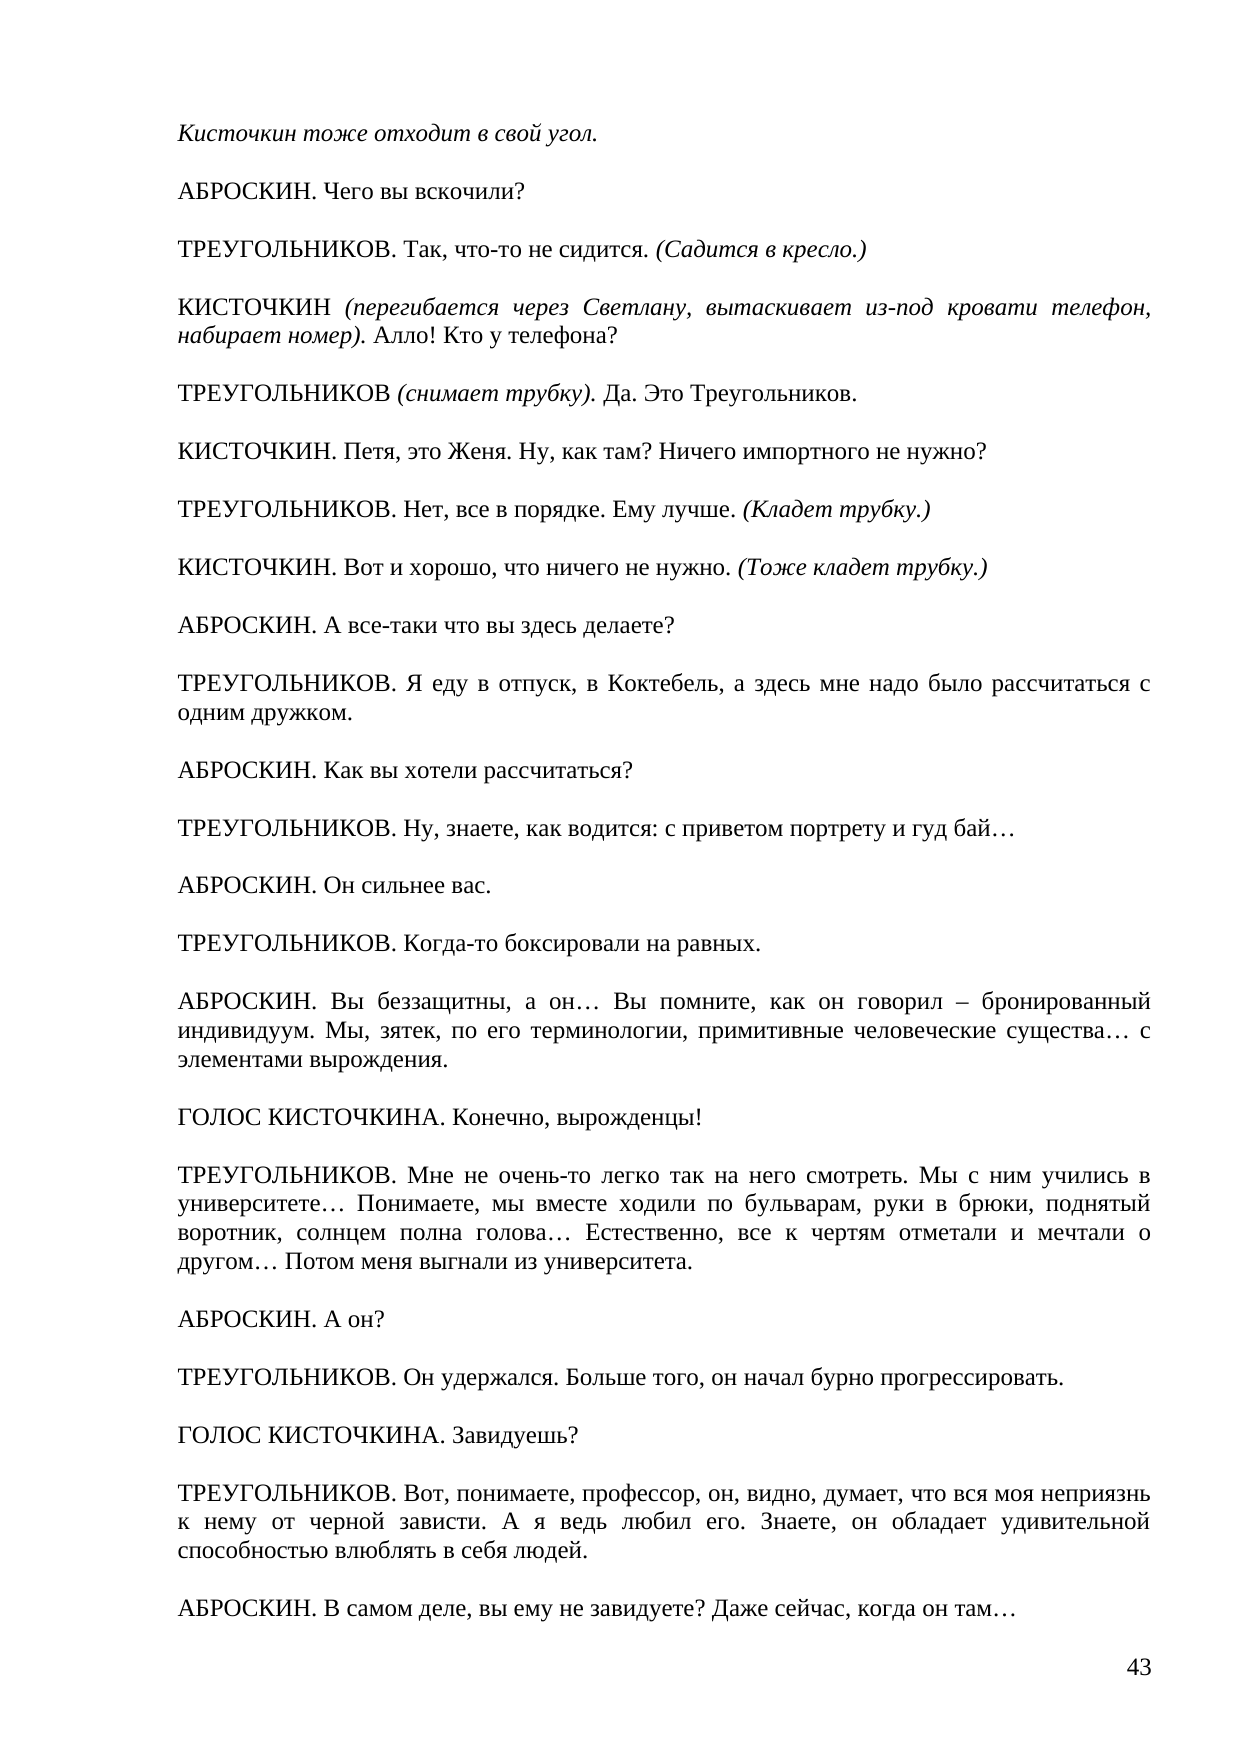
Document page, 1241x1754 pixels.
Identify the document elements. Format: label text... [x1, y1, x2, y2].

text ТРЕУГОЛЬНИКОВ. Мне не очень-то легко так на него смотреть. Мы с ним учились в университете… Понимаете, мы вместе ходили по бульварам, руки в брюки, поднятый воротник, солнцем полна голова… Естественно, все к чертям отметали и мечтали о другом… Потом меня выгнали из университета. [177, 1160, 1152, 1275]
text ТРЕУГОЛЬНИКОВ (снимает трубку). Да. Это Треугольников. [177, 378, 1152, 407]
text ТРЕУГОЛЬНИКОВ. Когда-то боксировали на равных. [177, 928, 1152, 957]
text ГОЛОС КИСТОЧКИНА. Конечно, вырожденцы! [177, 1102, 1152, 1131]
text Кисточкин тоже отходит в свой угол. [177, 118, 1152, 147]
text АБРОСКИН. Как вы хотели рассчитаться? [177, 755, 1152, 783]
text ТРЕУГОЛЬНИКОВ. Ну, знаете, как водится: с приветом портрету и гуд бай… [177, 813, 1152, 841]
text КИСТОЧКИН. Вот и хорошо, что ничего не нужно. (Тоже кладет трубку.) [177, 552, 1152, 581]
text АБРОСКИН. А он? [177, 1304, 1152, 1333]
text АБРОСКИН. Он сильнее вас. [177, 871, 1152, 899]
text ТРЕУГОЛЬНИКОВ. Нет, все в порядке. Ему лучше. (Кладет трубку.) [177, 494, 1152, 523]
text АБРОСКИН. Вы беззащитны, а он… Вы помните, как он говорил – бронированный индивидуум. Мы, зятек, по его терминологии, примитивные человеческие существа… с элементами вырождения. [177, 986, 1152, 1073]
text АБРОСКИН. В самом деле, вы ему не завидуете? Даже сейчас, когда он там… [177, 1593, 1152, 1622]
text ТРЕУГОЛЬНИКОВ. Так, что-то не сидится. (Садится в кресло.) [177, 234, 1152, 263]
text АБРОСКИН. А все-таки что вы здесь делаете? [177, 610, 1152, 639]
text ТРЕУГОЛЬНИКОВ. Я еду в отпуск, в Коктебель, а здесь мне надо было рассчитаться с одним дружком. [177, 668, 1152, 726]
text КИСТОЧКИН (перегибается через Светлану, вытаскивает из-под кровати телефон, набирает номер). Алло! Кто у телефона? [177, 292, 1152, 349]
text ТРЕУГОЛЬНИКОВ. Он удержался. Больше того, он начал бурно прогрессировать. [177, 1362, 1152, 1391]
text ГОЛОС КИСТОЧКИНА. Завидуешь? [177, 1420, 1152, 1448]
text КИСТОЧКИН. Петя, это Женя. Ну, как там? Ничего импортного не нужно? [177, 436, 1152, 465]
text АБРОСКИН. Чего вы вскочили? [177, 176, 1152, 205]
text ТРЕУГОЛЬНИКОВ. Вот, понимаете, профессор, он, видно, думает, что вся моя неприязнь к нему от черной зависти. А я ведь любил его. Знаете, он обладает удивительной способностью влюблять в себя людей. [177, 1478, 1152, 1564]
